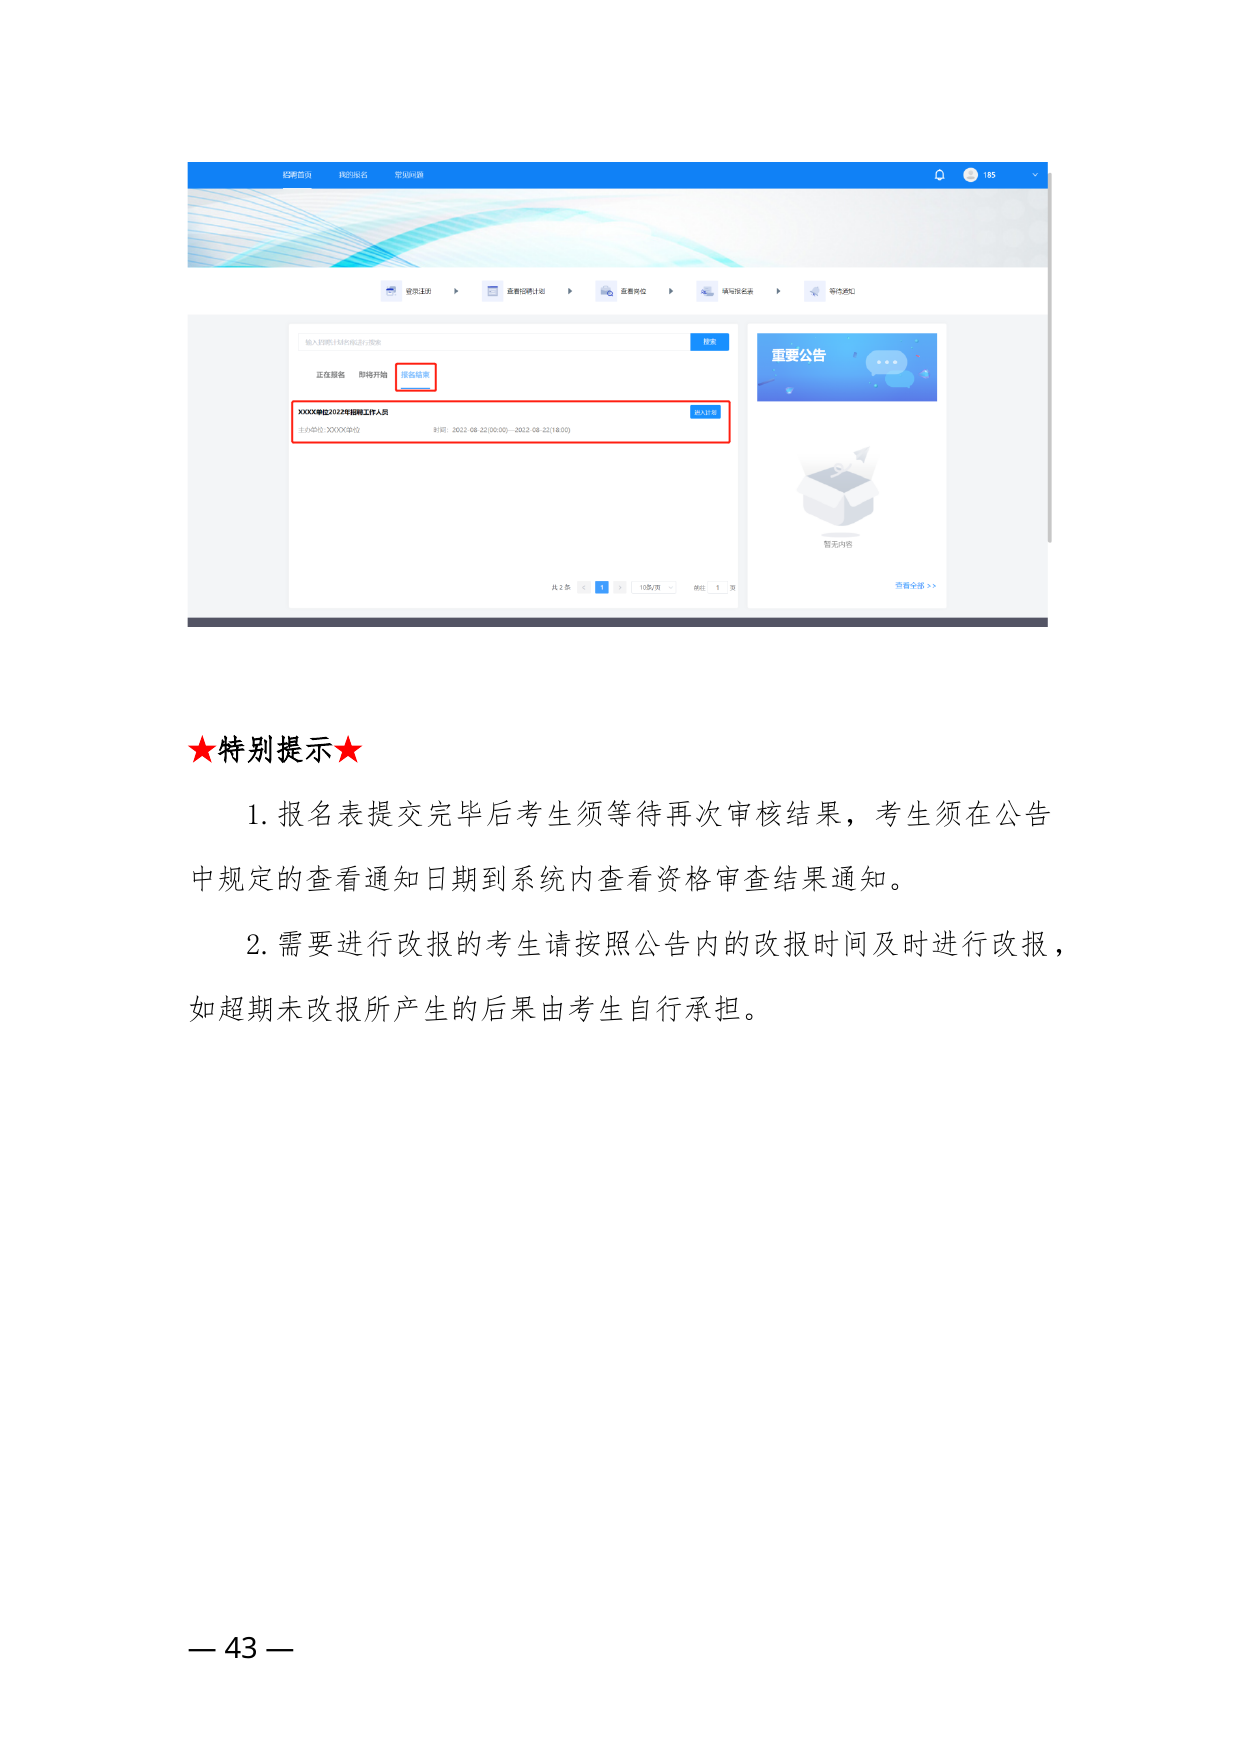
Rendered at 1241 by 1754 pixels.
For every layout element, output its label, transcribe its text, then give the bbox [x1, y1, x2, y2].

picture [187, 162, 1052, 627]
text 2.需要进行改报的考生请按照公告内的改报时间及时进行改报，如超期未改报所产生的后果由考生自行承担。 [187, 909, 1053, 1039]
text 1.报名表提交完毕后考生须等待再次审核结果，考生须在公告中规定的查看通知日期到系统内查看资格审查结果通知。 [187, 779, 1053, 909]
text ★特别提示★ [187, 714, 1053, 779]
